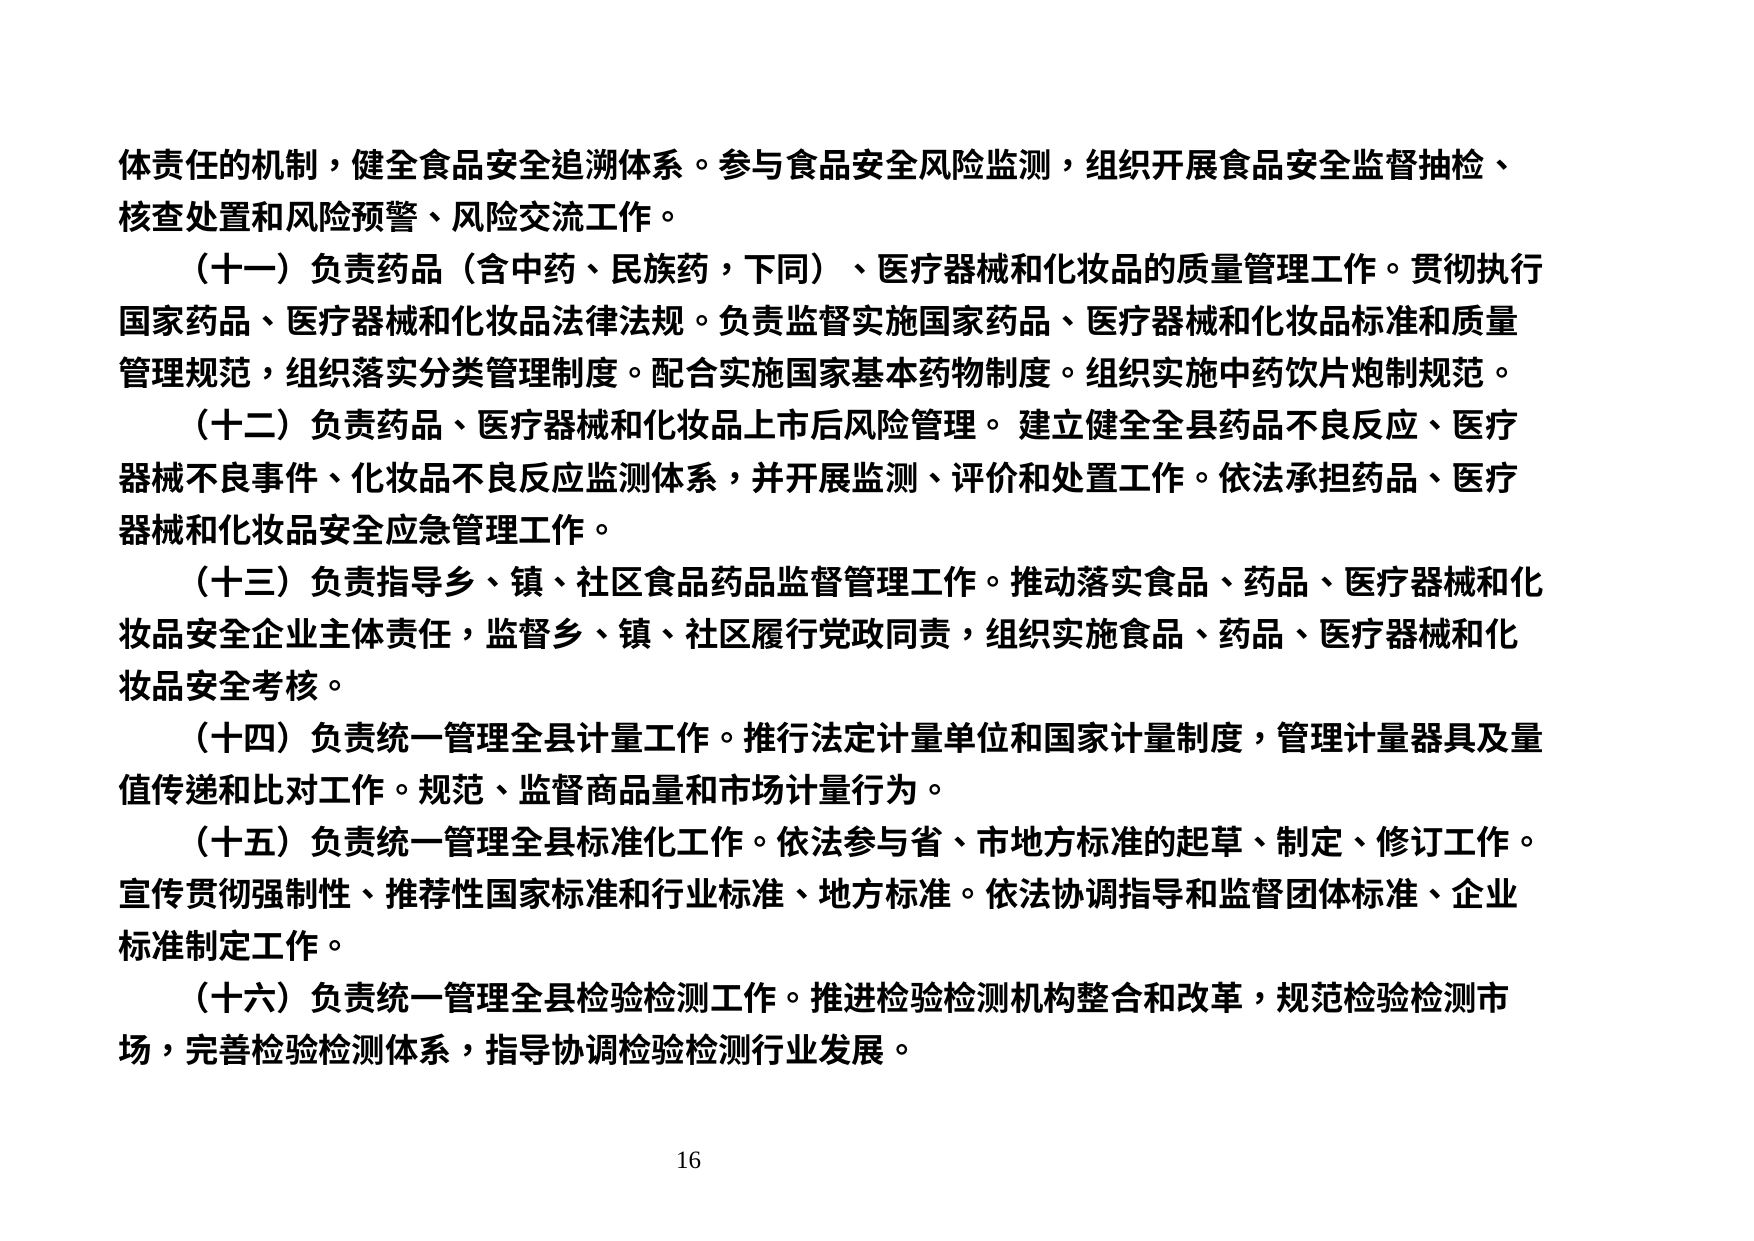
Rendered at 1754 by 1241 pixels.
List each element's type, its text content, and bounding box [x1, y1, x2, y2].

text （十四）负责统一管理全县计量工作。推行法定计量单位和国家计量制度，管理计量器具及量值传递和比对工作。规范、监督商品量和市场计量行为。 [118, 709, 1547, 813]
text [118, 136, 1547, 240]
text （十五）负责统一管理全县标准化工作。依法参与省、市地方标准的起草、制定、修订工作。宣传贯彻强制性、推荐性国家标准和行业标准、地方标准。依法协调指导和监督团体标准、企业标准制定工作。 [118, 813, 1547, 969]
text （十二）负责药品、医疗器械和化妆品上市后风险管理。 建立健全全县药品不良反应、医疗器械不良事件、化妆品不良反应监测体系，并开展监测、评价和处置工作。依法承担药品、医疗器械和化妆品安全应急管理工作。 [118, 396, 1547, 552]
text （十六）负责统一管理全县检验检测工作。推进检验检测机构整合和改革，规范检验检测市场，完善检验检测体系，指导协调检验检测行业发展。 [118, 969, 1547, 1073]
text （十一）负责药品（含中药、民族药，下同）、医疗器械和化妆品的质量管理工作。贯彻执行国家药品、医疗器械和化妆品法律法规。负责监督实施国家药品、医疗器械和化妆品标准和质量管理规范，组织落实分类管理制度。配合实施国家基本药物制度。组织实施中药饮片炮制规范。 [118, 240, 1547, 396]
text （十三）负责指导乡、镇、社区食品药品监督管理工作。推动落实食品、药品、医疗器械和化妆品安全企业主体责任，监督乡、镇、社区履行党政同责，组织实施食品、药品、医疗器械和化妆品安全考核。 [118, 552, 1547, 709]
